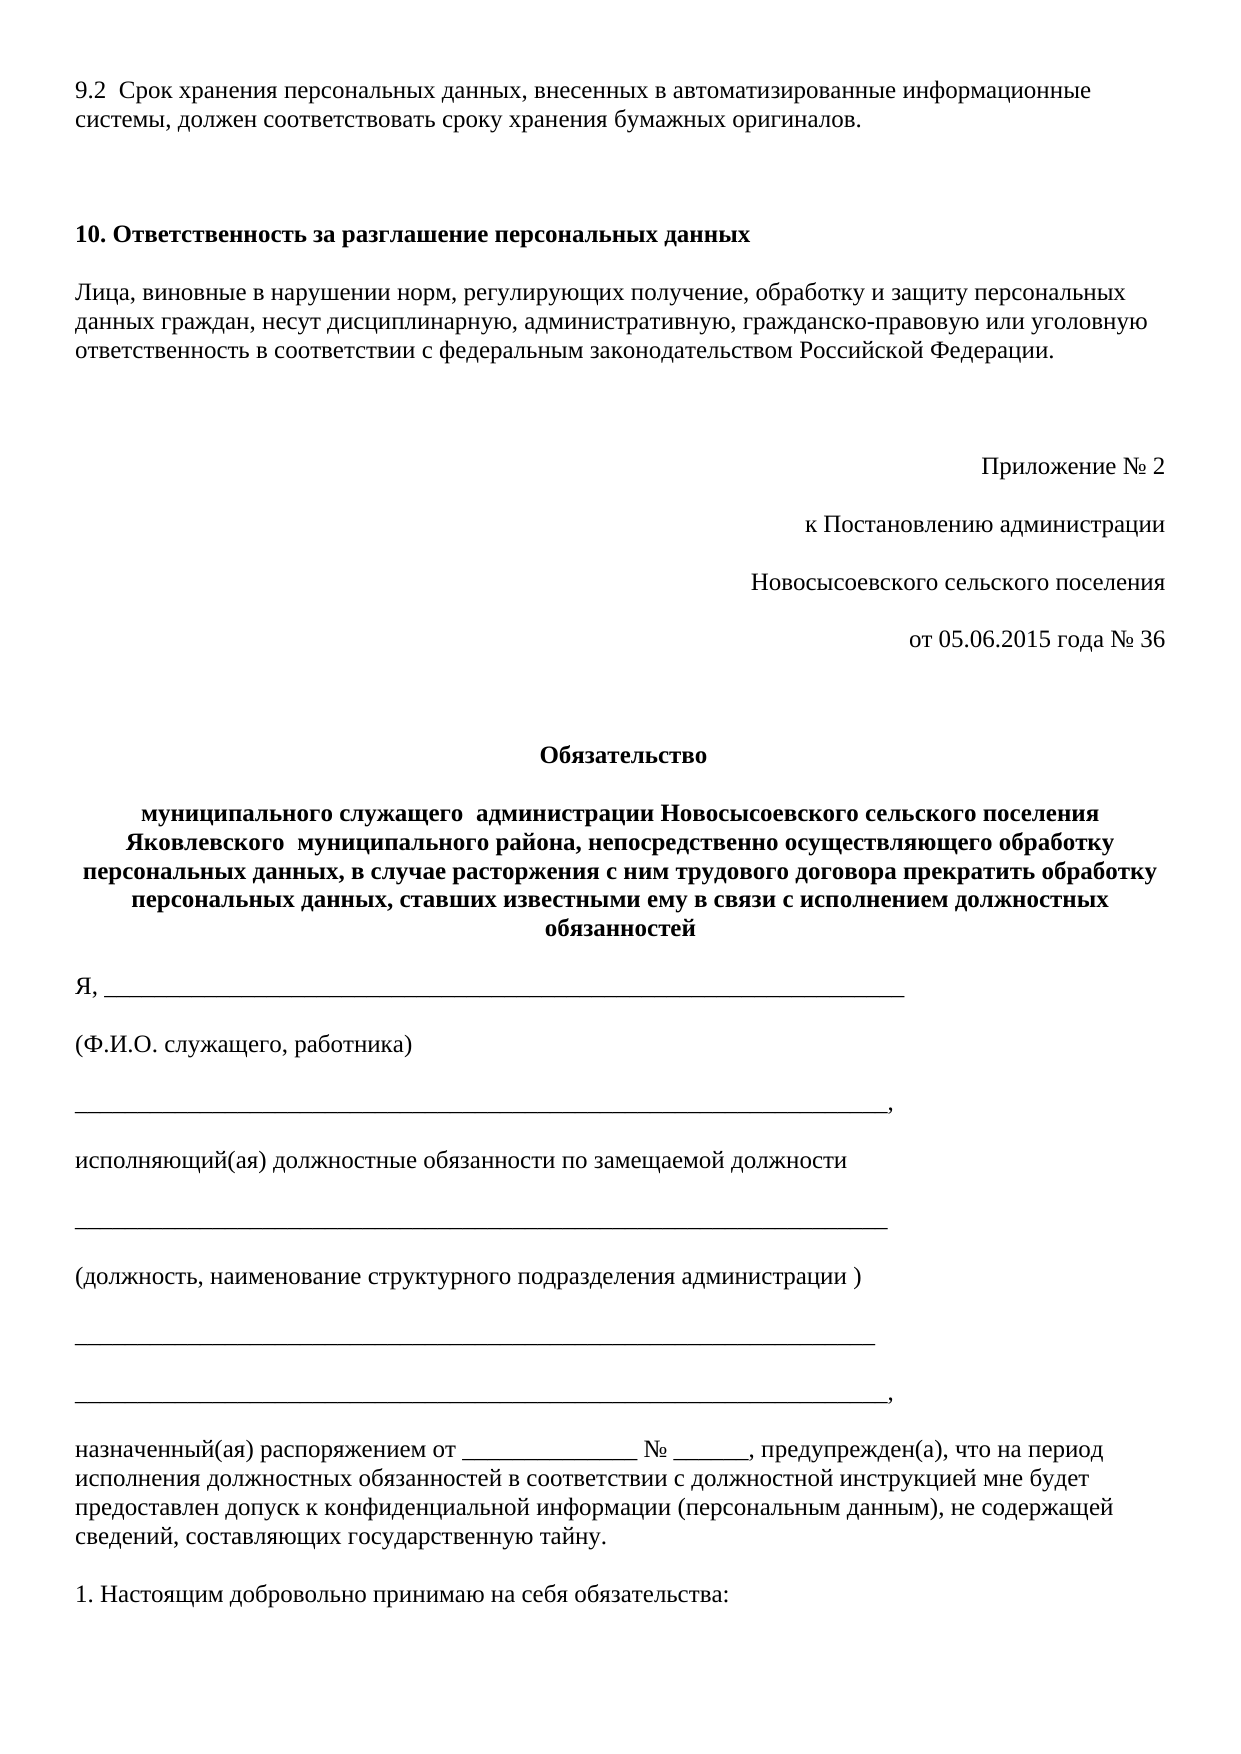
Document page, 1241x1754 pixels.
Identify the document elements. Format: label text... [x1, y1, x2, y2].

text (Ф.И.О. служащего, работника) [75, 1029, 1165, 1058]
text к Постановлению администрации [75, 509, 1165, 537]
text Приложение № 2 [75, 451, 1165, 479]
text 1. Настоящим добровольно принимаю на себя обязательства: [75, 1579, 1165, 1607]
text (должность, наименование структурного подразделения администрации ) [75, 1261, 1165, 1289]
text _________________________________________________________________, [75, 1377, 1165, 1405]
text ________________________________________________________________ [75, 1319, 1165, 1347]
text исполняющий(ая) должностные обязанности по замещаемой должности [75, 1145, 1165, 1174]
text _________________________________________________________________ [75, 1203, 1165, 1232]
text 10. Ответственность за разглашение персональных данных [75, 219, 1165, 248]
text от 05.06.2015 года № 36 [75, 624, 1165, 653]
text Лица, виновные в нарушении норм, регулирующих получение, обработку и защиту персональных данных граждан, несут дисциплинарную, административную, гражданско-правовую или уголовную ответственность в соответствии с федеральным законодательством Российской Федерации. [75, 277, 1165, 364]
text Новосысоевского сельского поселения [75, 567, 1165, 595]
text муниципального служащего администрации Новосысоевского сельского поселения Яковлевского муниципального района, непосредственно осуществляющего обработку персональных данных, в случае расторжения с ним трудового договора прекратить обработку персональных данных, ставших известными ему в связи с исполнением должностных обязанностей [75, 798, 1165, 942]
text Я, ________________________________________________________________ [75, 971, 1165, 1000]
text 9.2 Срок хранения персональных данных, внесенных в автоматизированные информационные системы, должен соответствовать сроку хранения бумажных оригиналов. [75, 75, 1165, 132]
text Обязательство [75, 740, 1165, 769]
text _________________________________________________________________, [75, 1087, 1165, 1116]
text назначенный(ая) распоряжением от ______________ № ______, предупрежден(а), что на период исполнения должностных обязанностей в соответствии с должностной инструкцией мне будет предоставлен допуск к конфиденциальной информации (персональным данным), не содержащей сведений, составляющих государственную тайну. [75, 1434, 1165, 1549]
